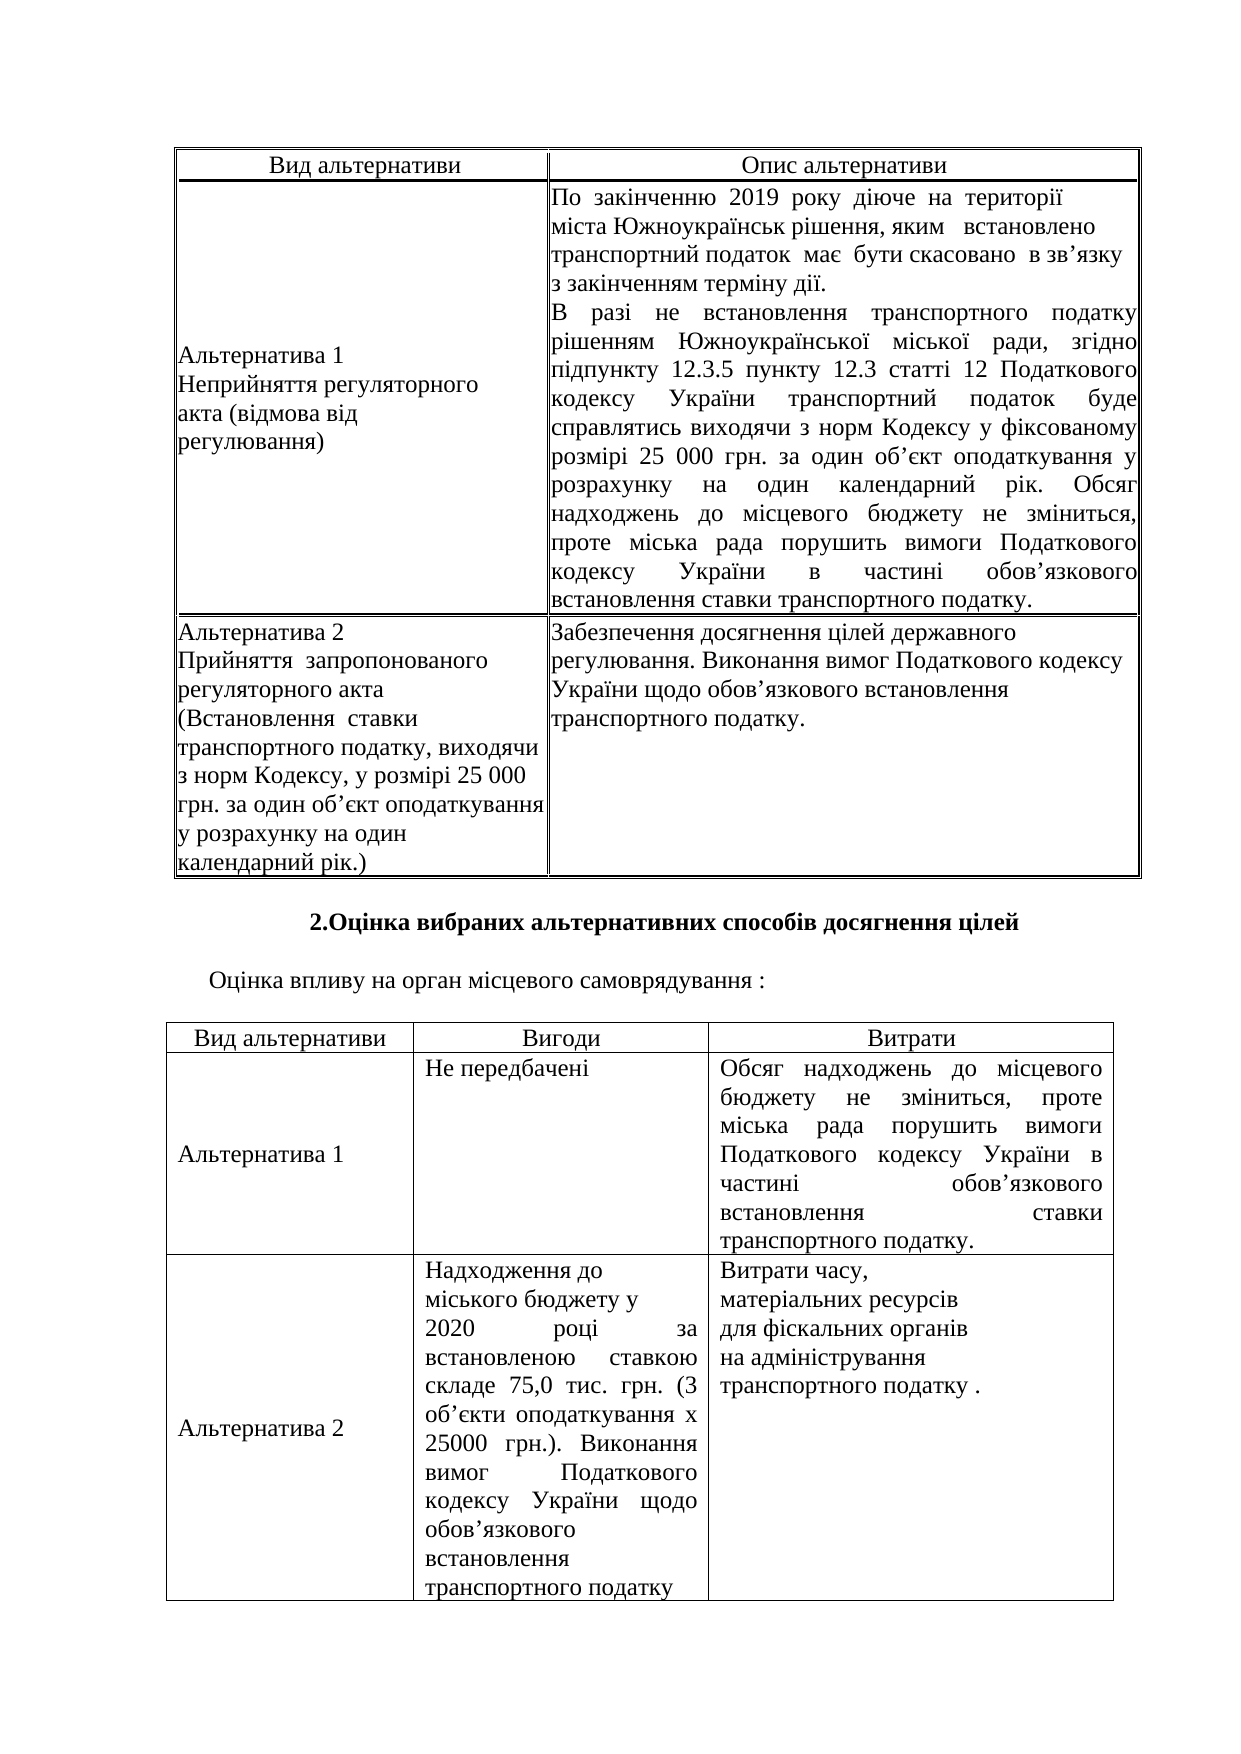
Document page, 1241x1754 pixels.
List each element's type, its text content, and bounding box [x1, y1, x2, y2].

table_cell Альтернатива 1 [167, 1053, 413, 1254]
table_header Вигоди [414, 1023, 708, 1052]
table_cell Забезпечення досягнення цілей державного регулювання. Виконання вимог Податкового кодексу України щодо обов’язкового встановлення транспортного податку. [549, 613, 1139, 875]
table_cell Альтернатива 1 Неприйняття регуляторного акта (відмова від регулювання) [177, 179, 547, 613]
table_cell Витрати часу, матеріальних ресурсів для фіскальних органів на адміністрування транспортного податку . [709, 1255, 1113, 1600]
text 2.Оцінка вибраних альтернативних способів досягнення цілей [177, 907, 1152, 936]
table_header Опис альтернативи [549, 150, 1138, 179]
table_cell Не передбачені [414, 1053, 708, 1254]
table_cell Надходження до міського бюджету у 2020 році за встановленою ставкою складе 75,0 тис. грн. (3 об’єкти оподаткування х 25000 грн.). Виконання вимог Податкового кодексу України щодо обов’язкового встановлення транспортного податку [414, 1255, 708, 1600]
table_header Вид альтернативи [177, 150, 548, 179]
table_header Витрати [709, 1023, 1113, 1052]
text Оцінка впливу на орган місцевого самоврядування : [177, 965, 1152, 993]
table_cell Альтернатива 2 Прийняття запропонованого регуляторного акта (Встановлення ставки транспортного податку, виходячи з норм Кодексу, у розмірі 25 000 грн. за один об’єкт оподаткування у розрахунку на один календарний рік.) [177, 613, 548, 875]
table_cell Обсяг надходжень до місцевого бюджету не зміниться, проте міська рада порушить вимоги Податкового кодексу України в частині обов’язкового встановлення ставки транспортного податку. [709, 1053, 1113, 1254]
table_cell Альтернатива 2 [167, 1255, 413, 1600]
table_cell По закінченню 2019 року діюче на території міста Южноукраїнськ рішення, яким встановлено транспортний податок має бути скасовано в зв’язку з закінченням терміну дії. В разі не встановлення транспортного податку рішенням Южноукраїнської міської ради, згідно підпункту 12.3.5 пункту 12.3 статті 12 Податкового кодексу України транспортний податок буде справлятись виходячи з норм Кодексу у фіксованому розмірі 25 000 грн. за один об’єкт оподаткування у розрахунку на один календарний рік. Обсяг надходжень до місцевого бюджету не зміниться, проте міська рада порушить вимоги Податкового кодексу України в частині обов’язкового встановлення ставки транспортного податку. [550, 179, 1138, 613]
table_header Вид альтернативи [167, 1023, 413, 1052]
